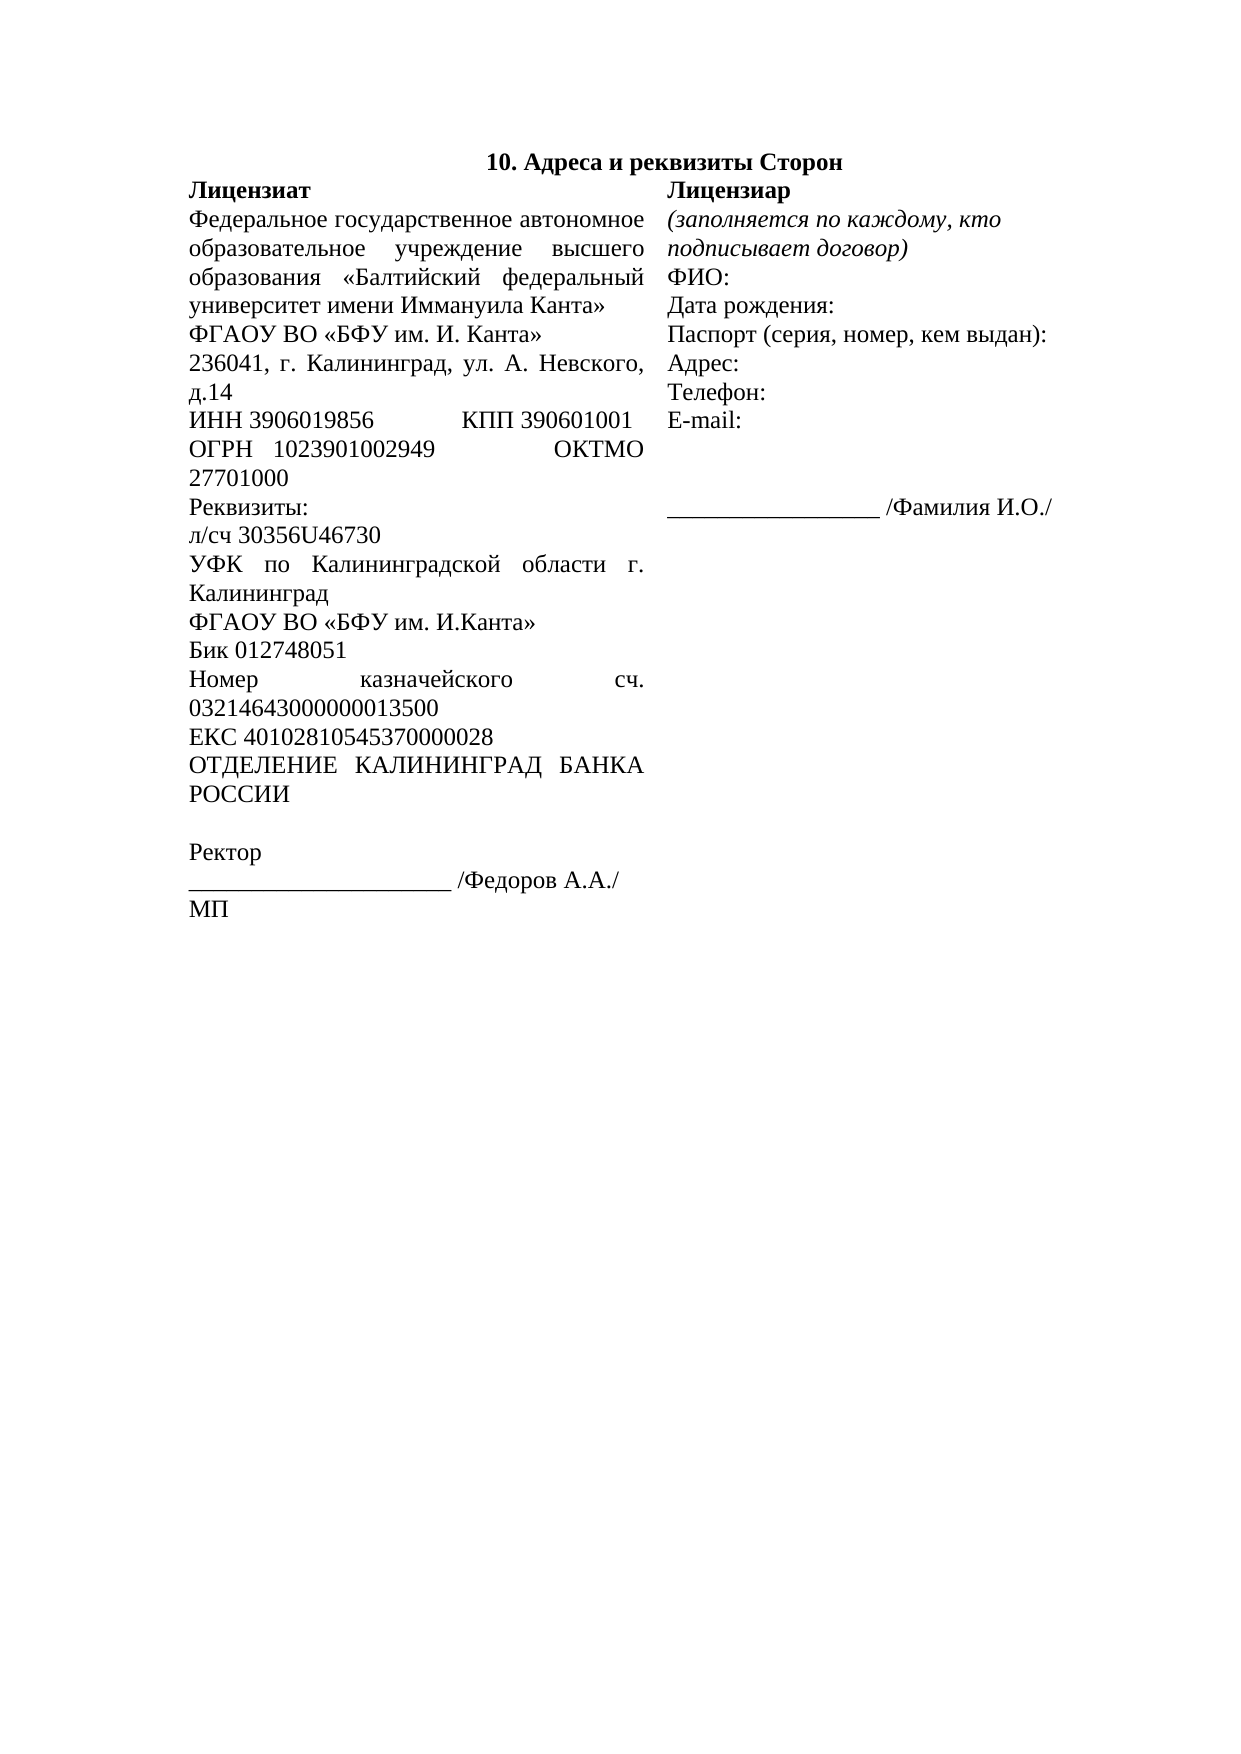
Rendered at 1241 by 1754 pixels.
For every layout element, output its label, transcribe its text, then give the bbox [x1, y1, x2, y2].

table_header Лицензиат Федеральное государственное автономное образовательное учреждение высшего образования «Балтийский федеральный университет имени Иммануила Канта» ФГАОУ ВО «БФУ им. И. Канта» 236041, г. Калининград, ул. А. Невского, д.14 ИНН 3906019856 КПП 390601001 ОГРН 1023901002949 ОКТМО 27701000 Реквизиты: л/сч 30356U46730 УФК по Калининградской области г. Калининград ФГАОУ ВО «БФУ им. И.Канта» Бик 012748051 Номер казначейского сч. 03214643000000013500 ЕКС 40102810545370000028 ОТДЕЛЕНИЕ КАЛИНИНГРАД БАНКА РОССИИ Ректор _____________________ /Федоров А.А./ МП [177, 176, 656, 923]
table_header Лицензиар (заполняется по каждому, кто подписывает договор) ФИО: Дата рождения: Паспорт (серия, номер, кем выдан): Адрес: Телефон: E-mail: _________________ /Фамилия И.О./ [656, 176, 1152, 923]
subtitle 10. Адреса и реквизиты Сторон [177, 147, 1152, 176]
